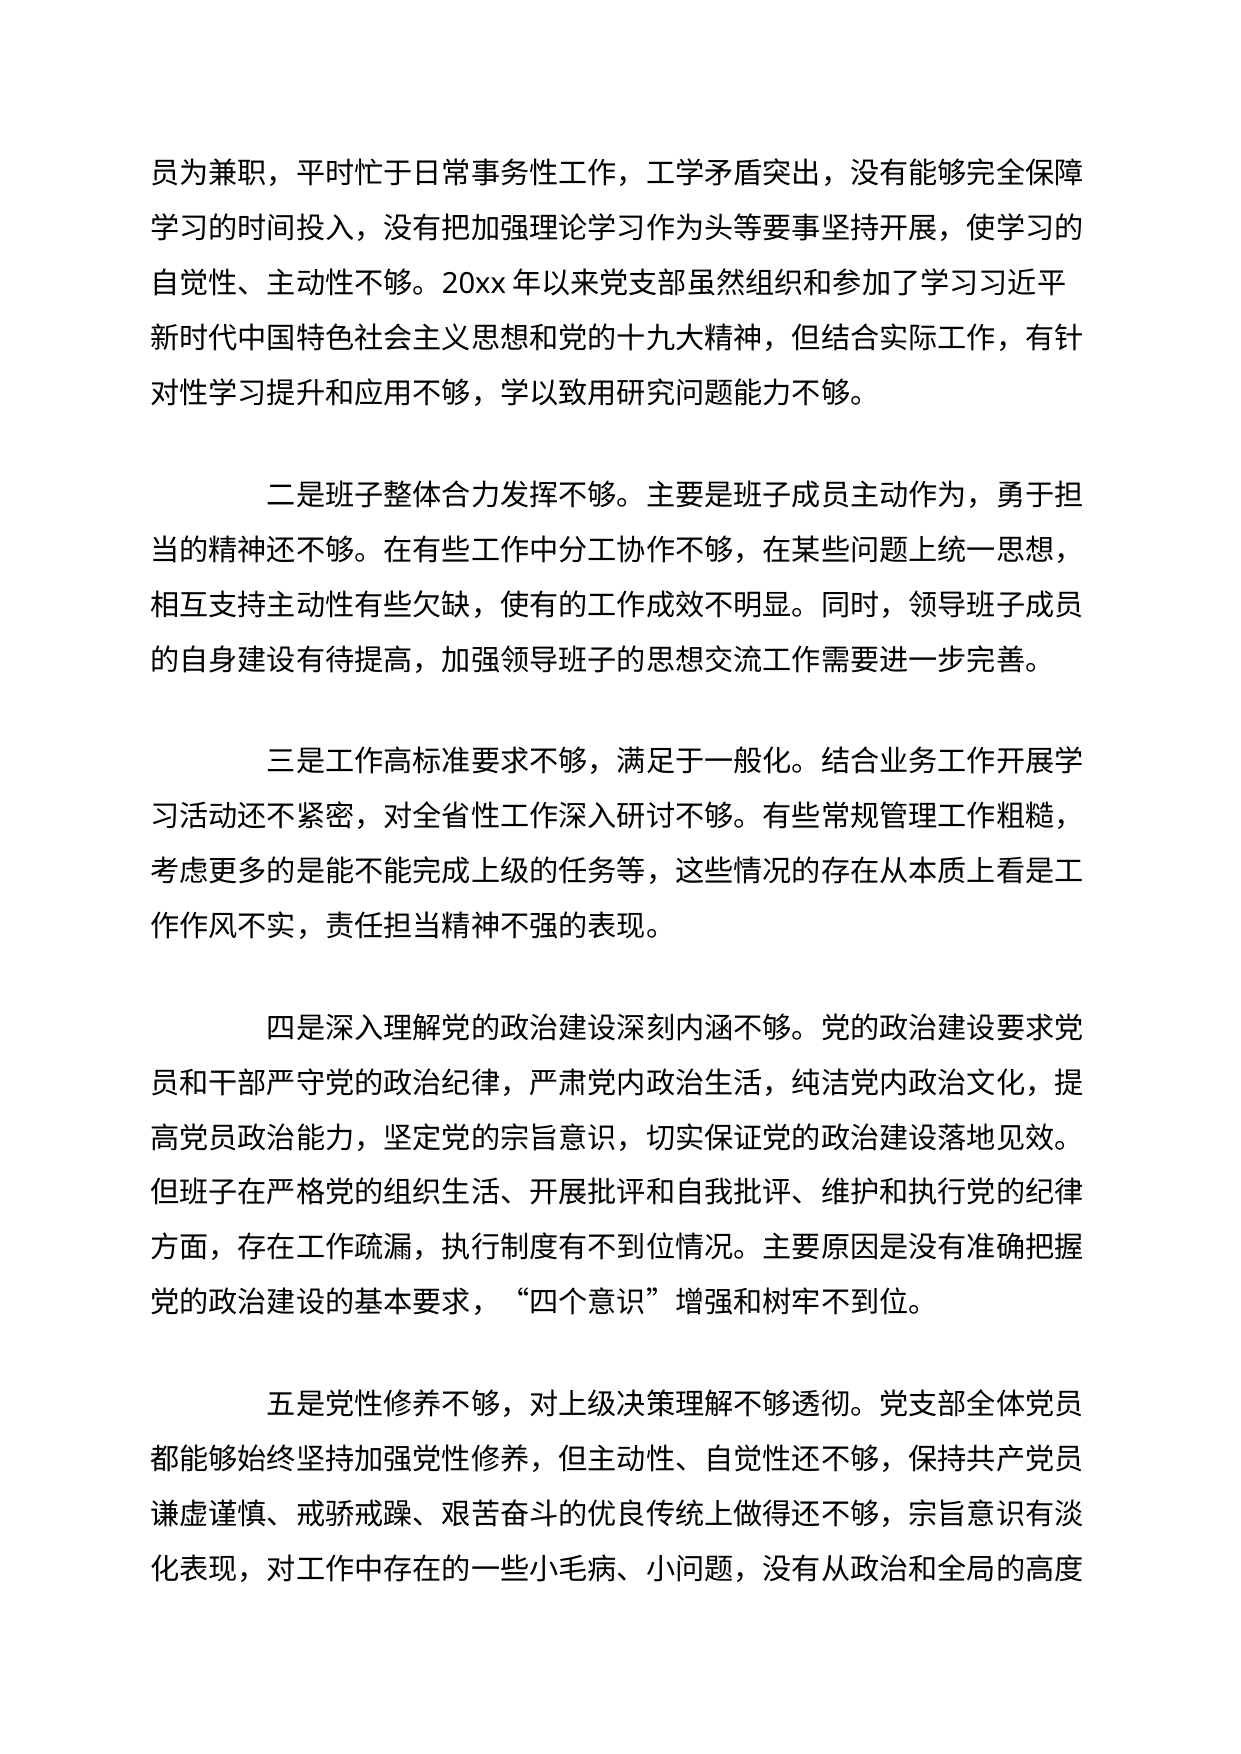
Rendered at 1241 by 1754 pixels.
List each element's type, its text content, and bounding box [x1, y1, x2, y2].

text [150, 1381, 1090, 1588]
text 二是班子整体合力发挥不够。主要是班子成员主动作为，勇于担当的精神还不够。在有些工作中分工协作不够，在某些问题上统一思想，相互支持主动性有些欠缺，使有的工作成效不明显。同时，领导班子成员的自身建设有待提高，加强领导班子的思想交流工作需要进一步完善。 [150, 471, 1090, 678]
text 四是深入理解党的政治建设深刻内涵不够。党的政治建设要求党员和干部严守党的政治纪律，严肃党内政治生活，纯洁党内政治文化，提高党员政治能力，坚定党的宗旨意识，切实保证党的政治建设落地见效。但班子在严格党的组织生活、开展批评和自我批评、维护和执行党的纪律方面，存在工作疏漏，执行制度有不到位情况。主要原因是没有准确把握党的政治建设的基本要求，“四个意识”增强和树牢不到位。 [150, 1004, 1090, 1321]
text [150, 150, 1090, 412]
text 三是工作高标准要求不够，满足于一般化。结合业务工作开展学习活动还不紧密，对全省性工作深入研讨不够。有些常规管理工作粗糙，考虑更多的是能不能完成上级的任务等，这些情况的存在从本质上看是工作作风不实，责任担当精神不强的表现。 [150, 738, 1090, 945]
